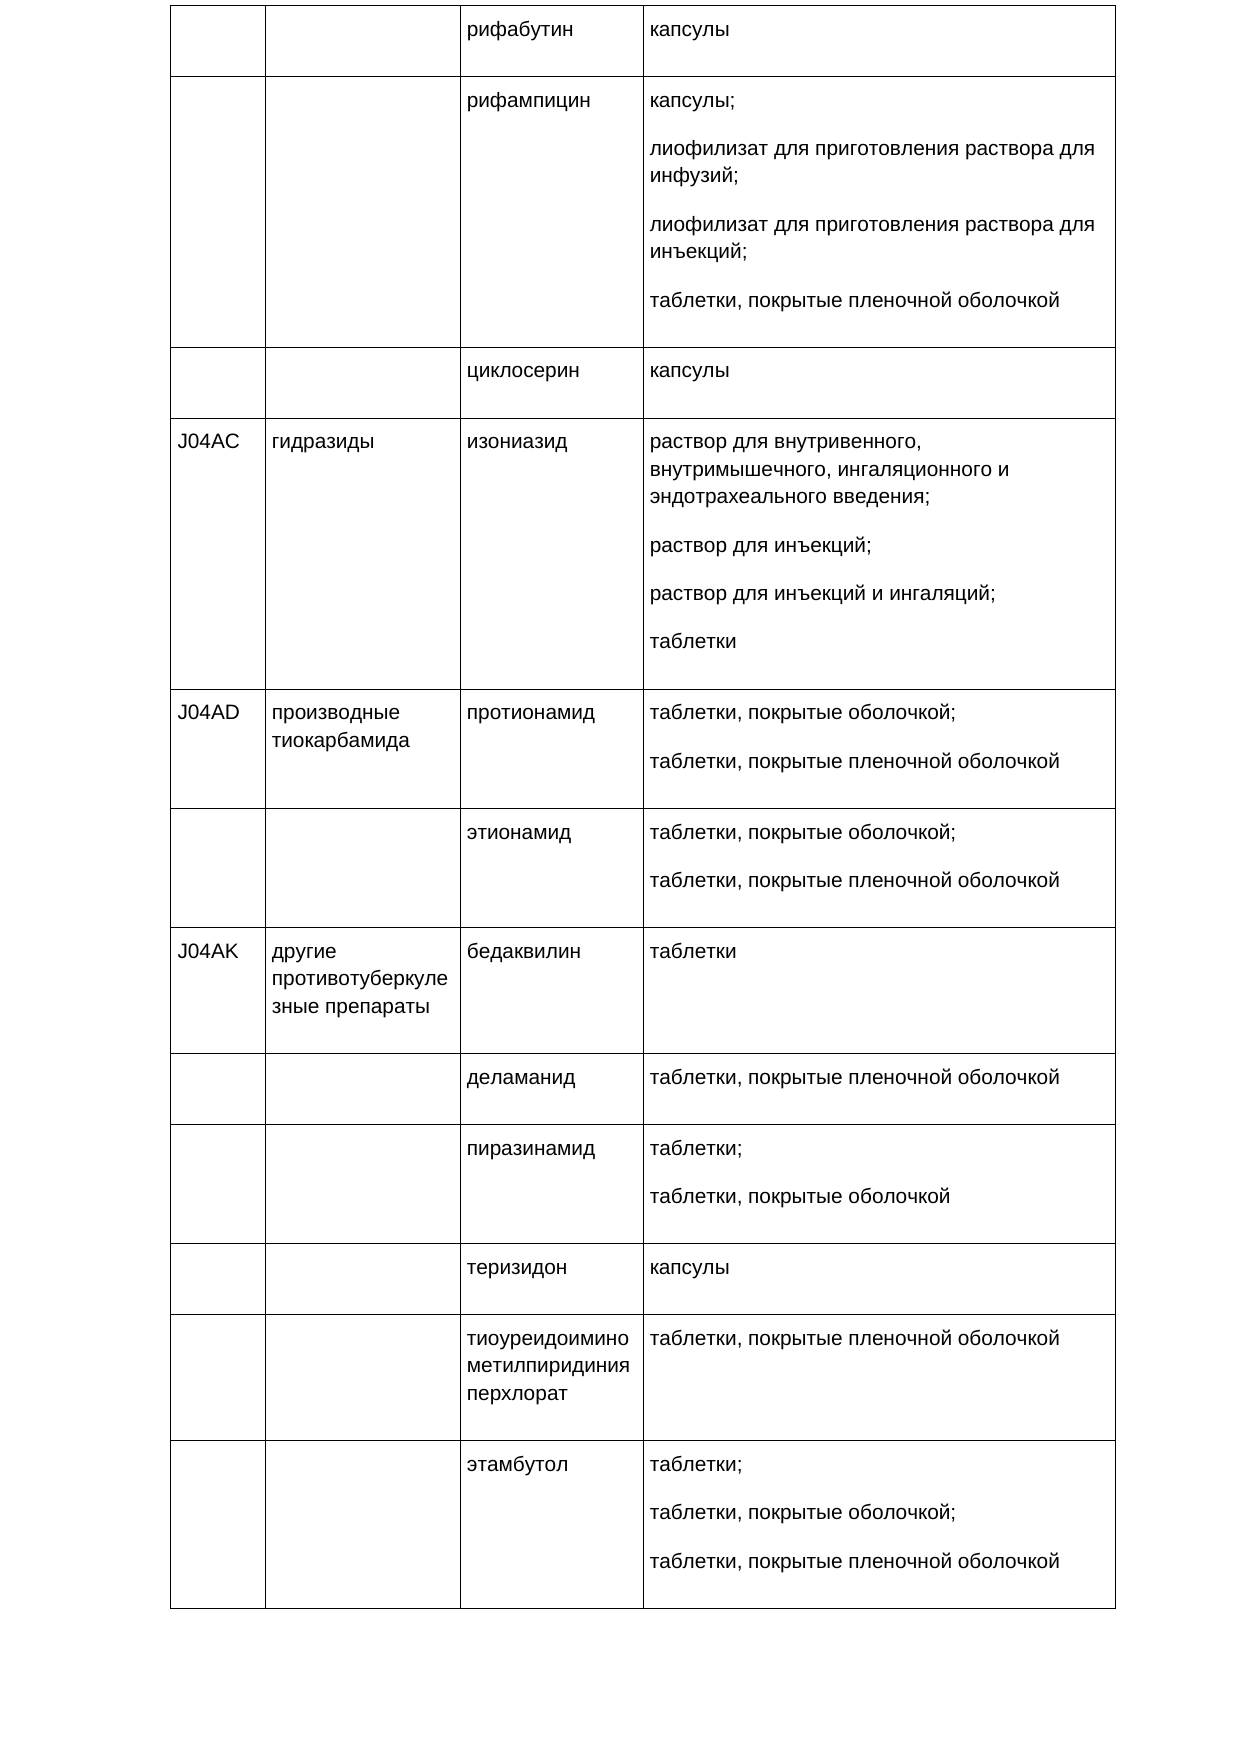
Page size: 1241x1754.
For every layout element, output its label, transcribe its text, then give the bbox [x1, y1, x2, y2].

table_cell капсулы; лиофилизат для приготовления раствора для инфузий; лиофилизат для приготовления раствора для инъекций; таблетки, покрытые пленочной оболочкой [644, 77, 1115, 347]
table_cell этамбутол [461, 1441, 643, 1608]
table_cell капсулы [644, 1244, 1115, 1314]
table_cell другие противотуберкулезные препараты [266, 928, 460, 1053]
table_cell [266, 6, 460, 76]
table_cell таблетки; таблетки, покрытые оболочкой; таблетки, покрытые пленочной оболочкой [644, 1441, 1115, 1608]
table_cell таблетки, покрытые пленочной оболочкой [644, 1315, 1115, 1440]
table_cell [266, 1441, 460, 1608]
table_cell протионамид [461, 690, 643, 808]
table_cell теризидон [461, 1244, 643, 1314]
table_cell капсулы [644, 6, 1115, 76]
table_cell [266, 348, 460, 418]
table_cell производные тиокарбамида [266, 690, 460, 808]
table_cell рифабутин [461, 6, 643, 76]
table_cell [266, 809, 460, 927]
table_cell [171, 1125, 265, 1243]
table_cell деламанид [461, 1054, 643, 1124]
table_cell таблетки, покрытые оболочкой; таблетки, покрытые пленочной оболочкой [644, 809, 1115, 927]
table_cell [171, 6, 265, 76]
table_cell гидразиды [266, 419, 460, 688]
table_cell [266, 77, 460, 347]
table_cell изониазид [461, 419, 643, 688]
table_cell раствор для внутривенного, внутримышечного, ингаляционного и эндотрахеального введения; раствор для инъекций; раствор для инъекций и ингаляций; таблетки [644, 419, 1115, 688]
table_cell [266, 1244, 460, 1314]
table_cell [171, 1441, 265, 1608]
table_cell [266, 1315, 460, 1440]
table_cell [266, 1054, 460, 1124]
table_cell таблетки; таблетки, покрытые оболочкой [644, 1125, 1115, 1243]
table_cell [171, 809, 265, 927]
table_cell [171, 1054, 265, 1124]
table_cell J04AD [171, 690, 265, 808]
table_cell J04AK [171, 928, 265, 1053]
table_cell [171, 348, 265, 418]
table_cell бедаквилин [461, 928, 643, 1053]
table_cell рифампицин [461, 77, 643, 347]
table_cell J04AC [171, 419, 265, 688]
table_cell [171, 1315, 265, 1440]
table_cell [171, 1244, 265, 1314]
table_cell таблетки [644, 928, 1115, 1053]
table_cell этионамид [461, 809, 643, 927]
table_cell таблетки, покрытые оболочкой; таблетки, покрытые пленочной оболочкой [644, 690, 1115, 808]
table_cell [266, 1125, 460, 1243]
table_cell капсулы [644, 348, 1115, 418]
table_cell таблетки, покрытые пленочной оболочкой [644, 1054, 1115, 1124]
table_cell циклосерин [461, 348, 643, 418]
table_cell тиоуреидоиминометилпиридиния перхлорат [461, 1315, 643, 1440]
table_cell пиразинамид [461, 1125, 643, 1243]
table_cell [171, 77, 265, 347]
